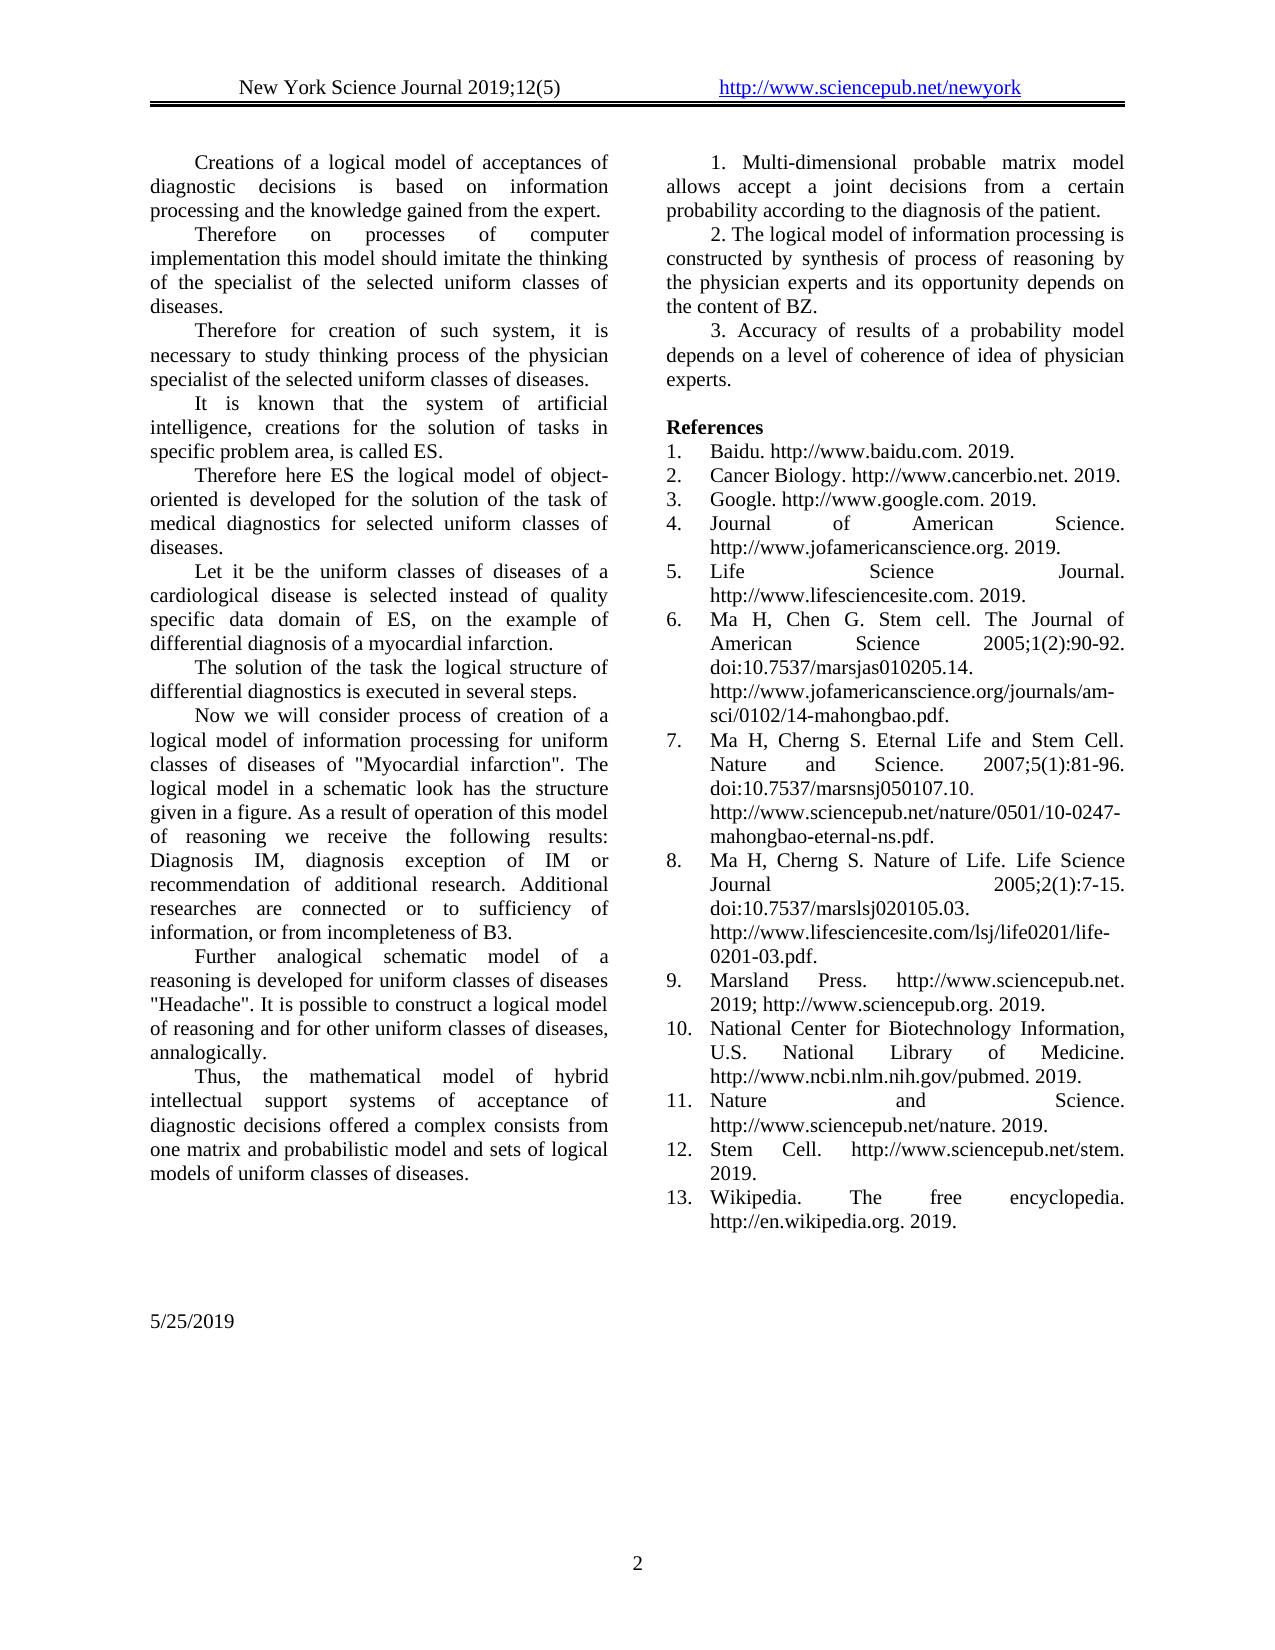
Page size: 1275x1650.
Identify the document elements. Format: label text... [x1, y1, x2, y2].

list Journal of American Science. http://www.jofamericanscience.org. 2019. [666, 511, 1125, 559]
text It is known that the system of artificial intelligence, creations for the solution of tasks in specific problem area, is called ES. [150, 391, 609, 463]
text References [666, 415, 1125, 439]
list Marsland Press. http://www.sciencepub.net. 2019; http://www.sciencepub.org. 2019. [666, 968, 1125, 1016]
list Baidu. http://www.baidu.com. 2019. [666, 439, 1125, 463]
list Nature and Science. http://www.sciencepub.net/nature. 2019. [666, 1088, 1125, 1137]
text Let it be the uniform classes of diseases of a cardiological disease is selected instead of quality specific data domain of ES, on the example of differential diagnosis of a myocardial infarction. [150, 559, 609, 655]
text Further analogical schematic model of a reasoning is developed for uniform classes of diseases "Headache". It is possible to construct a logical model of reasoning and for other uniform classes of diseases, annalogically. [150, 944, 609, 1064]
text Now we will consider process of creation of a logical model of information processing for uniform classes of diseases of "Myocardial infarction". The logical model in a schematic look has the structure given in a figure. As a result of operation of this model of reasoning we receive the following results: Diagnosis IM, diagnosis exception of IM or recommendation of additional research. Additional researches are connected or to sufficiency of information, or from incompleteness of B3. [150, 703, 609, 944]
text Therefore on processes of computer implementation this model should imitate the thinking of the specialist of the selected uniform classes of diseases. [150, 222, 609, 318]
text 3. Accuracy of results of a probability model depends on a level of coherence of idea of physician experts. [666, 318, 1125, 391]
list Cancer Biology. http://www.cancerbio.net. 2019. [666, 463, 1125, 487]
text The solution of the task the logical structure of differential diagnostics is executed in several steps. [150, 655, 609, 703]
list Wikipedia. The free encyclopedia. http://en.wikipedia.org. 2019. [666, 1185, 1125, 1233]
list Life Science Journal. http://www.lifesciencesite.com. 2019. [666, 559, 1125, 607]
list Google. http://www.google.com. 2019. [666, 487, 1125, 511]
text 5/25/2019 [150, 1309, 1125, 1333]
list Stem Cell. http://www.sciencepub.net/stem. 2019. [666, 1137, 1125, 1185]
list Ma H, Cherng S. Nature of Life. Life Science Journal 2005;2(1):7-15. doi:10.7537/marslsj020105.03. http://www.lifesciencesite.com/lsj/life0201/life-0201-03.pdf. [666, 848, 1125, 968]
text Therefore for creation of such system, it is necessary to study thinking process of the physician specialist of the selected uniform classes of diseases. [150, 318, 609, 391]
text 1. Multi-dimensional probable matrix model allows accept a joint decisions from a certain probability according to the diagnosis of the patient. [666, 150, 1125, 222]
text 2. The logical model of information processing is constructed by synthesis of process of reasoning by the physician experts and its opportunity depends on the content of BZ. [666, 222, 1125, 318]
text Thus, the mathematical model of hybrid intellectual support systems of acceptance of diagnostic decisions offered a complex consists from one matrix and probabilistic model and sets of logical models of uniform classes of diseases. [150, 1064, 609, 1185]
text Therefore here ES the logical model of object-oriented is developed for the solution of the task of medical diagnostics for selected uniform classes of diseases. [150, 463, 609, 559]
list Ma H, Chen G. Stem cell. The Journal of American Science 2005;1(2):90-92. doi:10.7537/marsjas010205.14. http://www.jofamericanscience.org/journals/am-sci/0102/14-mahongbao.pdf. [666, 607, 1125, 727]
list Ma H, Cherng S. Eternal Life and Stem Cell. Nature and Science. 2007;5(1):81-96. doi:10.7537/marsnsj050107.10. http://www.sciencepub.net/nature/0501/10-0247-mahongbao-eternal-ns.pdf. [666, 727, 1125, 848]
text Creations of a logical model of acceptances of diagnostic decisions is based on information processing and the knowledge gained from the expert. [150, 150, 609, 222]
list National Center for Biotechnology Information, U.S. National Library of Medicine. http://www.ncbi.nlm.nih.gov/pubmed. 2019. [666, 1016, 1125, 1088]
